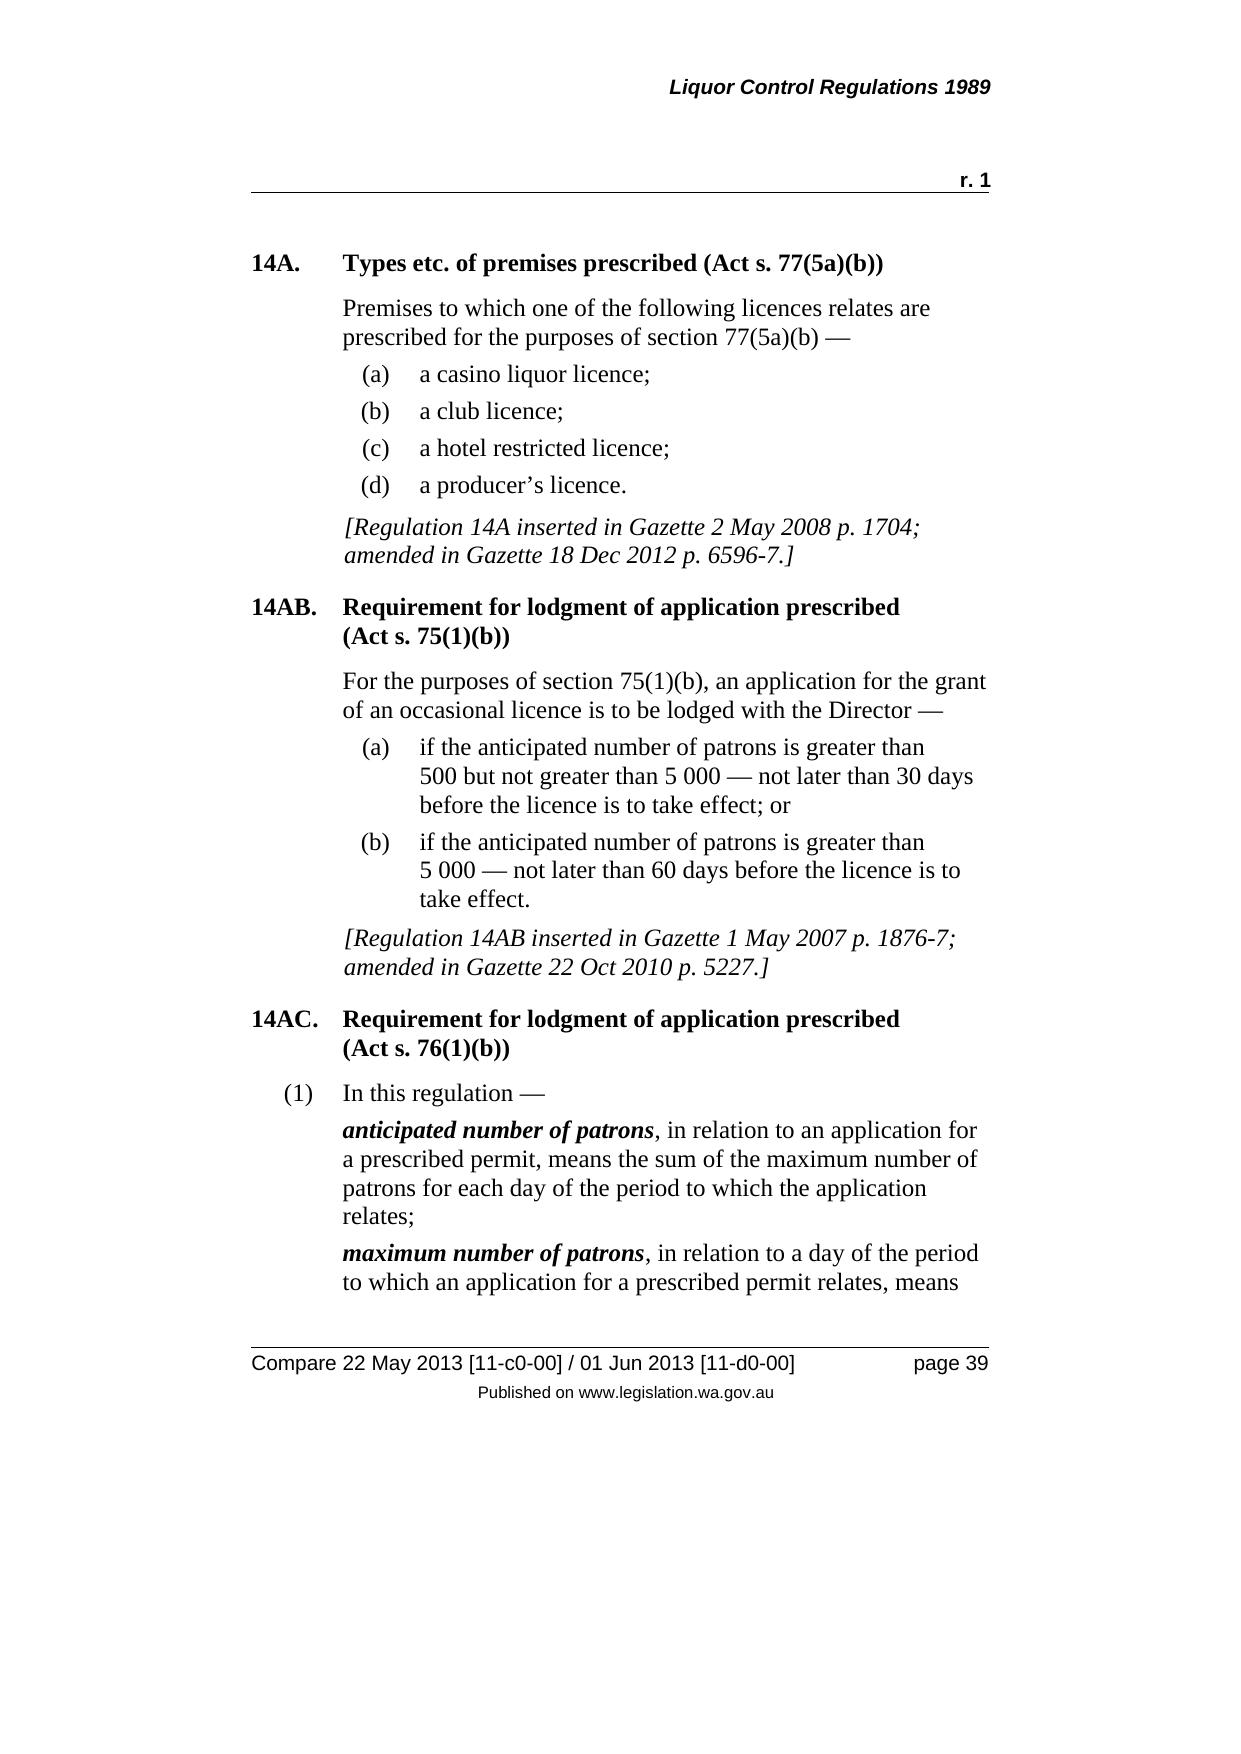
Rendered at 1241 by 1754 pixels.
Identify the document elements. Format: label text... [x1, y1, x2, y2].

text anticipated number of patrons, in relation to an application for a prescribed permit, means the sum of the maximum number of patrons for each day of the period to which the application relates; [251, 1115, 989, 1230]
subtitle 14AC. Requirement for lodgment of application prescribed (Act s. 76(1)(b)) [251, 1004, 989, 1061]
subtitle 14AB. Requirement for lodgment of application prescribed (Act s. 75(1)(b)) [251, 592, 989, 650]
text (a) a casino liquor licence; [251, 359, 989, 388]
text (b) a club licence; [251, 396, 989, 425]
text (c) a hotel restricted licence; [251, 433, 989, 462]
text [251, 1238, 989, 1296]
text (a) if the anticipated number of patrons is greater than 500 but not greater than 5 000 — not later than 30 days before the licence is to take effect; or [251, 732, 989, 818]
text [Regulation 14A inserted in Gazette 2 May 2008 p. 1704; amended in Gazette 18 Dec 2012 p. 6596-7.] [251, 512, 989, 569]
text (1) In this regulation — [251, 1078, 989, 1107]
text (b) if the anticipated number of patrons is greater than 5 000 — not later than 60 days before the licence is to take effect. [251, 827, 989, 913]
text [Regulation 14AB inserted in Gazette 1 May 2007 p. 1876-7; amended in Gazette 22 Oct 2010 p. 5227.] [251, 923, 989, 981]
text Premises to which one of the following licences relates are prescribed for the purposes of section 77(5a)(b) — [251, 293, 989, 351]
subtitle 14A. Types etc. of premises prescribed (Act s. 77(5a)(b)) [251, 248, 989, 277]
text (d) a producer’s licence. [251, 471, 989, 499]
text For the purposes of section 75(1)(b), an application for the grant of an occasional licence is to be lodged with the Director — [251, 666, 989, 724]
